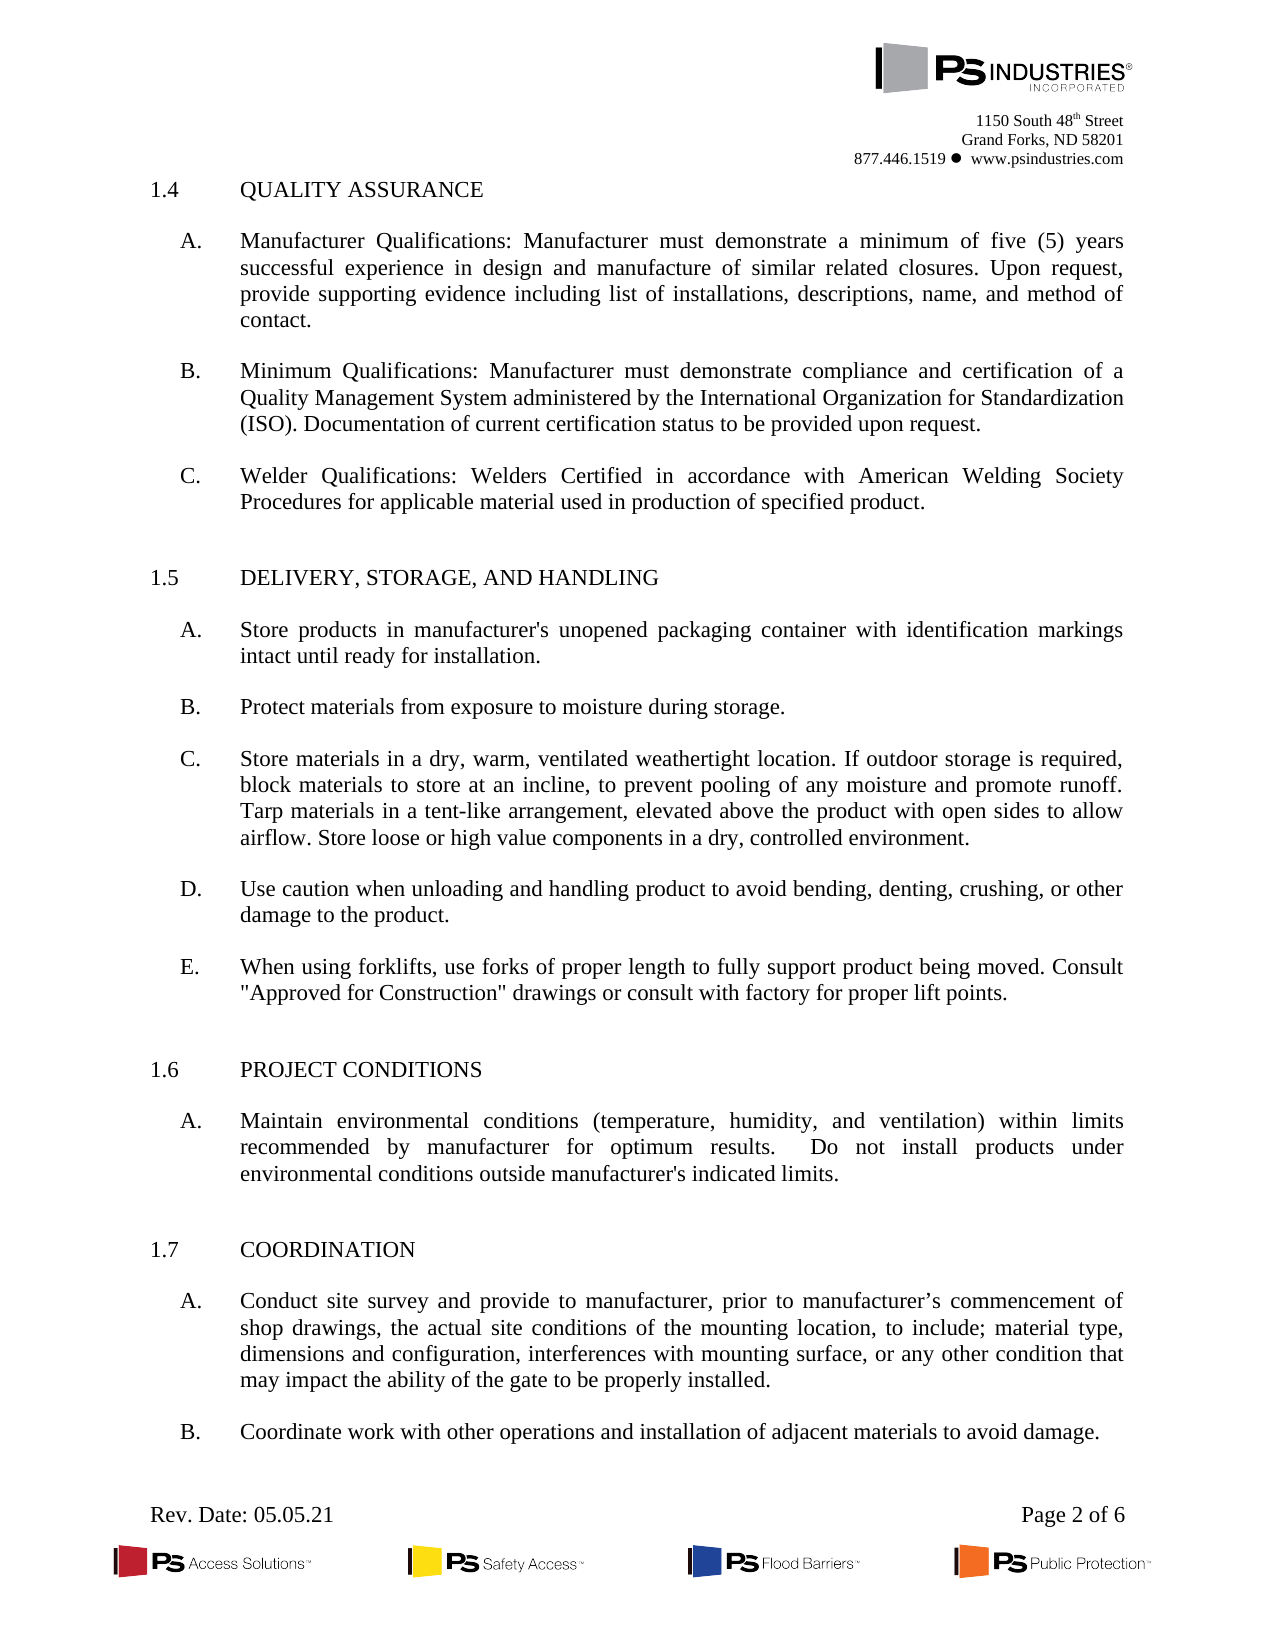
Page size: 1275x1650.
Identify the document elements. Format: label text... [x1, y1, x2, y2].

text Welder Qualifications: Welders Certified in accordance with American Welding Society Procedures for applicable material used in production of specified product. [180, 462, 1125, 514]
text Coordinate work with other operations and installation of adjacent materials to avoid damage. [180, 1418, 1125, 1444]
text Maintain environmental conditions (temperature, humidity, and ventilation) within limits recommended by manufacturer for optimum results. Do not install products under environmental conditions outside manufacturer's indicated limits. [180, 1107, 1125, 1186]
text COORDINATION [150, 1236, 1125, 1262]
picture [107, 1537, 316, 1584]
picture [392, 1539, 602, 1586]
text PROJECT CONDITIONS [150, 1056, 1125, 1082]
text DELIVERY, STORAGE, AND HANDLING [150, 564, 1125, 591]
text Store products in manufacturer's unopened packaging container with identification markings intact until ready for installation. [180, 616, 1125, 668]
picture [935, 1536, 1168, 1585]
text Protect materials from exposure to moisture during storage. [180, 693, 1125, 720]
picture [669, 1537, 878, 1584]
text QUALITY ASSURANCE [150, 176, 1125, 202]
text When using forklifts, use forks of proper length to fully support product being moved. Consult "Approved for Construction" drawings or consult with factory for proper lift points. [180, 953, 1125, 1006]
picture [871, 32, 1135, 105]
text Conduct site survey and provide to manufacturer, prior to manufacturer’s commencement of shop drawings, the actual site conditions of the mounting location, to include; material type, dimensions and configuration, interferences with mounting surface, or any other condition that may impact the ability of the gate to be properly installed. [180, 1287, 1125, 1393]
text Use caution when unloading and handling product to avoid bending, denting, crushing, or other damage to the product. [180, 875, 1125, 928]
text Manufacturer Qualifications: Manufacturer must demonstrate a minimum of five (5) years successful experience in design and manufacture of similar related closures. Upon request, provide supporting evidence including list of installations, descriptions, name, and method of contact. [180, 227, 1125, 333]
text Store materials in a dry, warm, ventilated weathertight location. If outdoor storage is required, block materials to store at an incline, to prevent pooling of any moisture and promote runoff. Tarp materials in a tent-like arrangement, elevated above the product with open sides to allow airflow. Store loose or high value components in a dry, controlled environment. [180, 745, 1125, 850]
text Minimum Qualifications: Manufacturer must demonstrate compliance and certification of a Quality Management System administered by the International Organization for Standardization (ISO). Documentation of current certification status to be provided upon request. [180, 358, 1125, 437]
